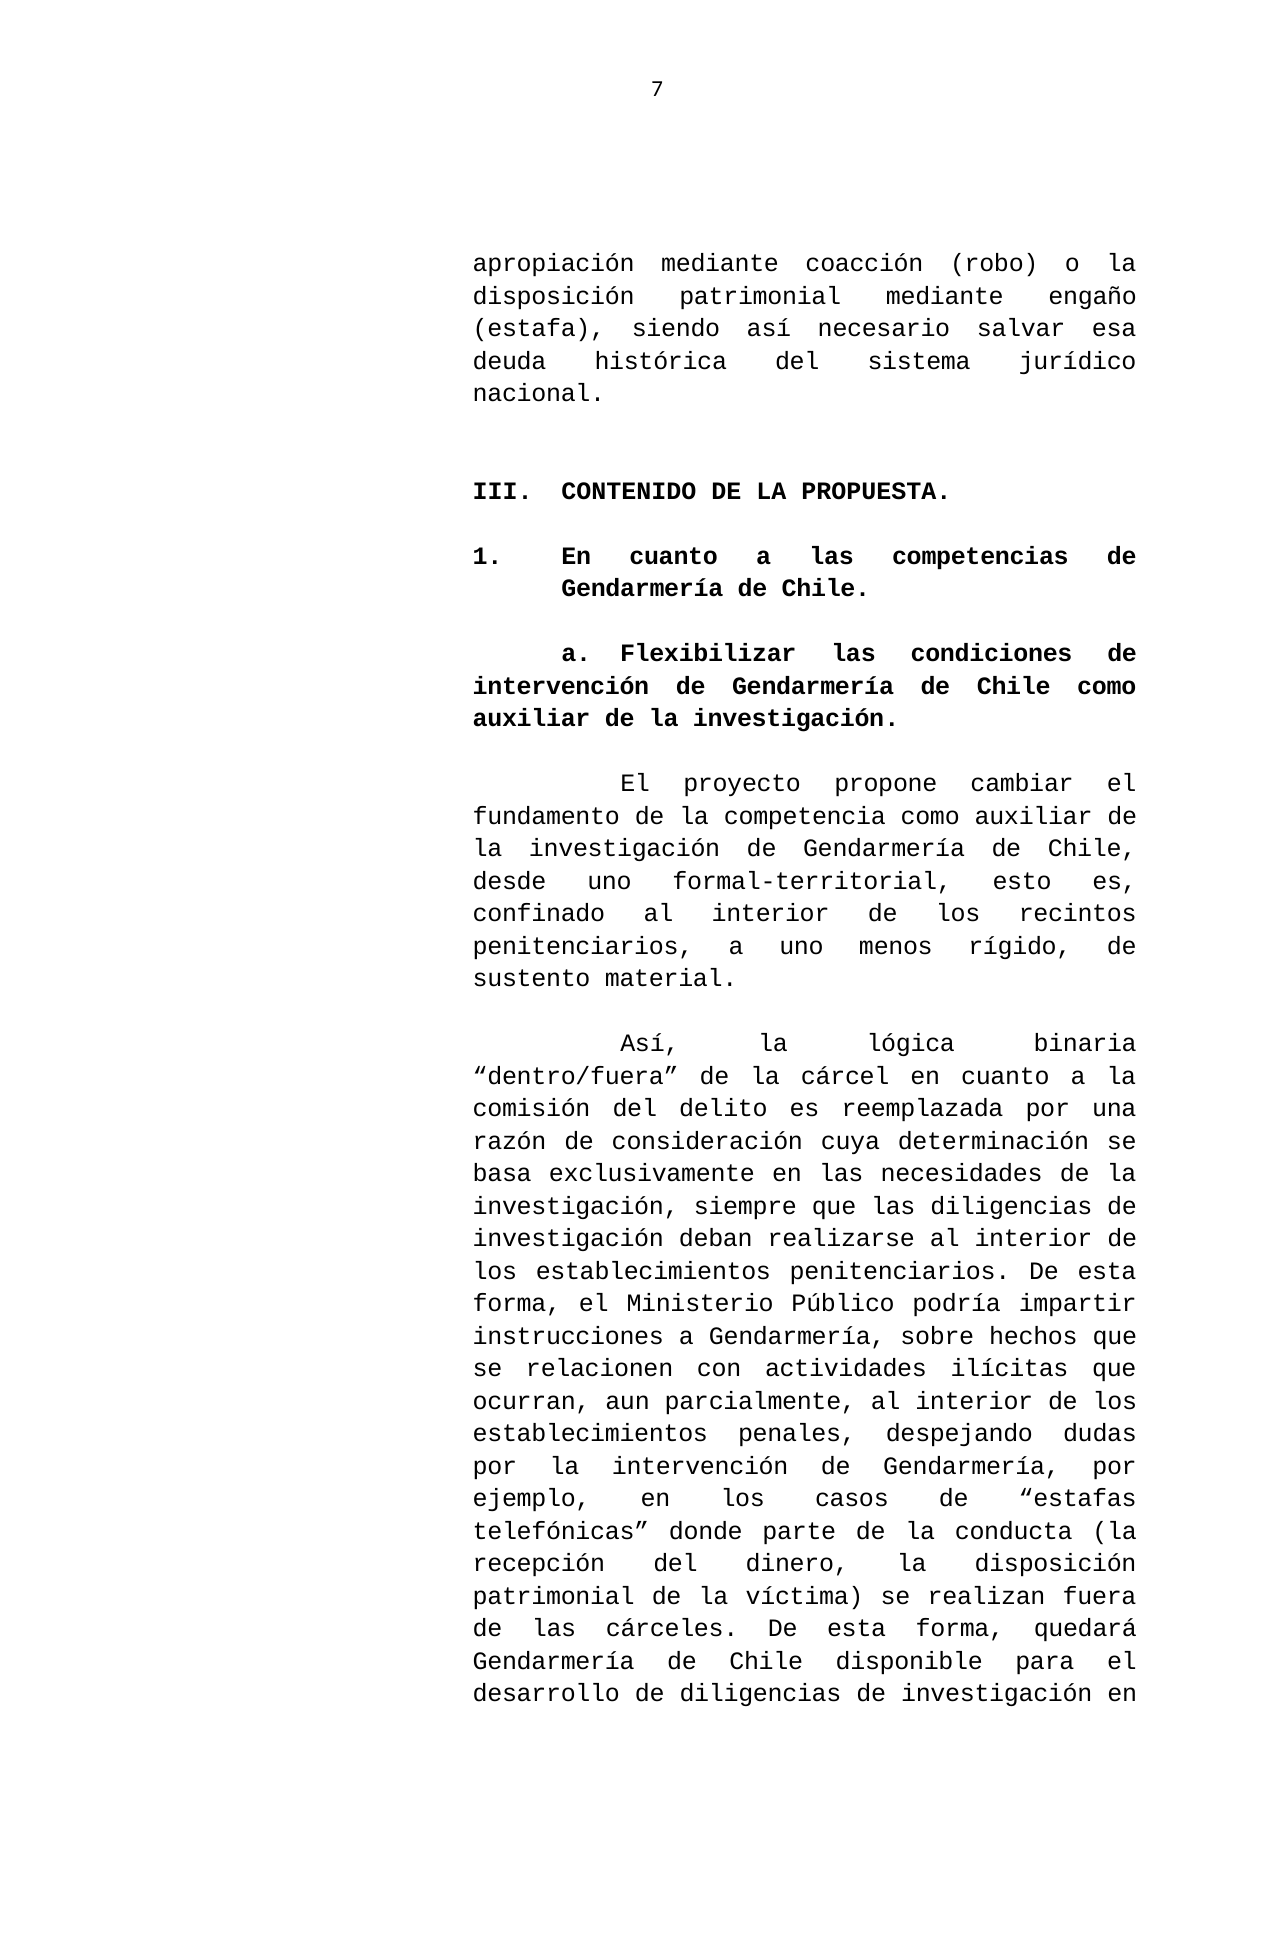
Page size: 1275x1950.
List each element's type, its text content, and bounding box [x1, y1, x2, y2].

list Flexibilizar las condiciones de intervención de Gendarmería de Chile como auxiliar de la investigación. [472, 641, 1137, 734]
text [472, 1031, 1137, 1709]
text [472, 251, 1137, 409]
list CONTENIDO DE LA PROPUESTA. [472, 478, 1137, 507]
list En cuanto a las competencias de Gendarmería de Chile. [472, 543, 1137, 604]
text El proyecto propone cambiar el fundamento de la competencia como auxiliar de la investigación de Gendarmería de Chile, desde uno formal-territorial, esto es, confinado al interior de los recintos penitenciarios, a uno menos rígido, de sustento material. [472, 771, 1137, 994]
